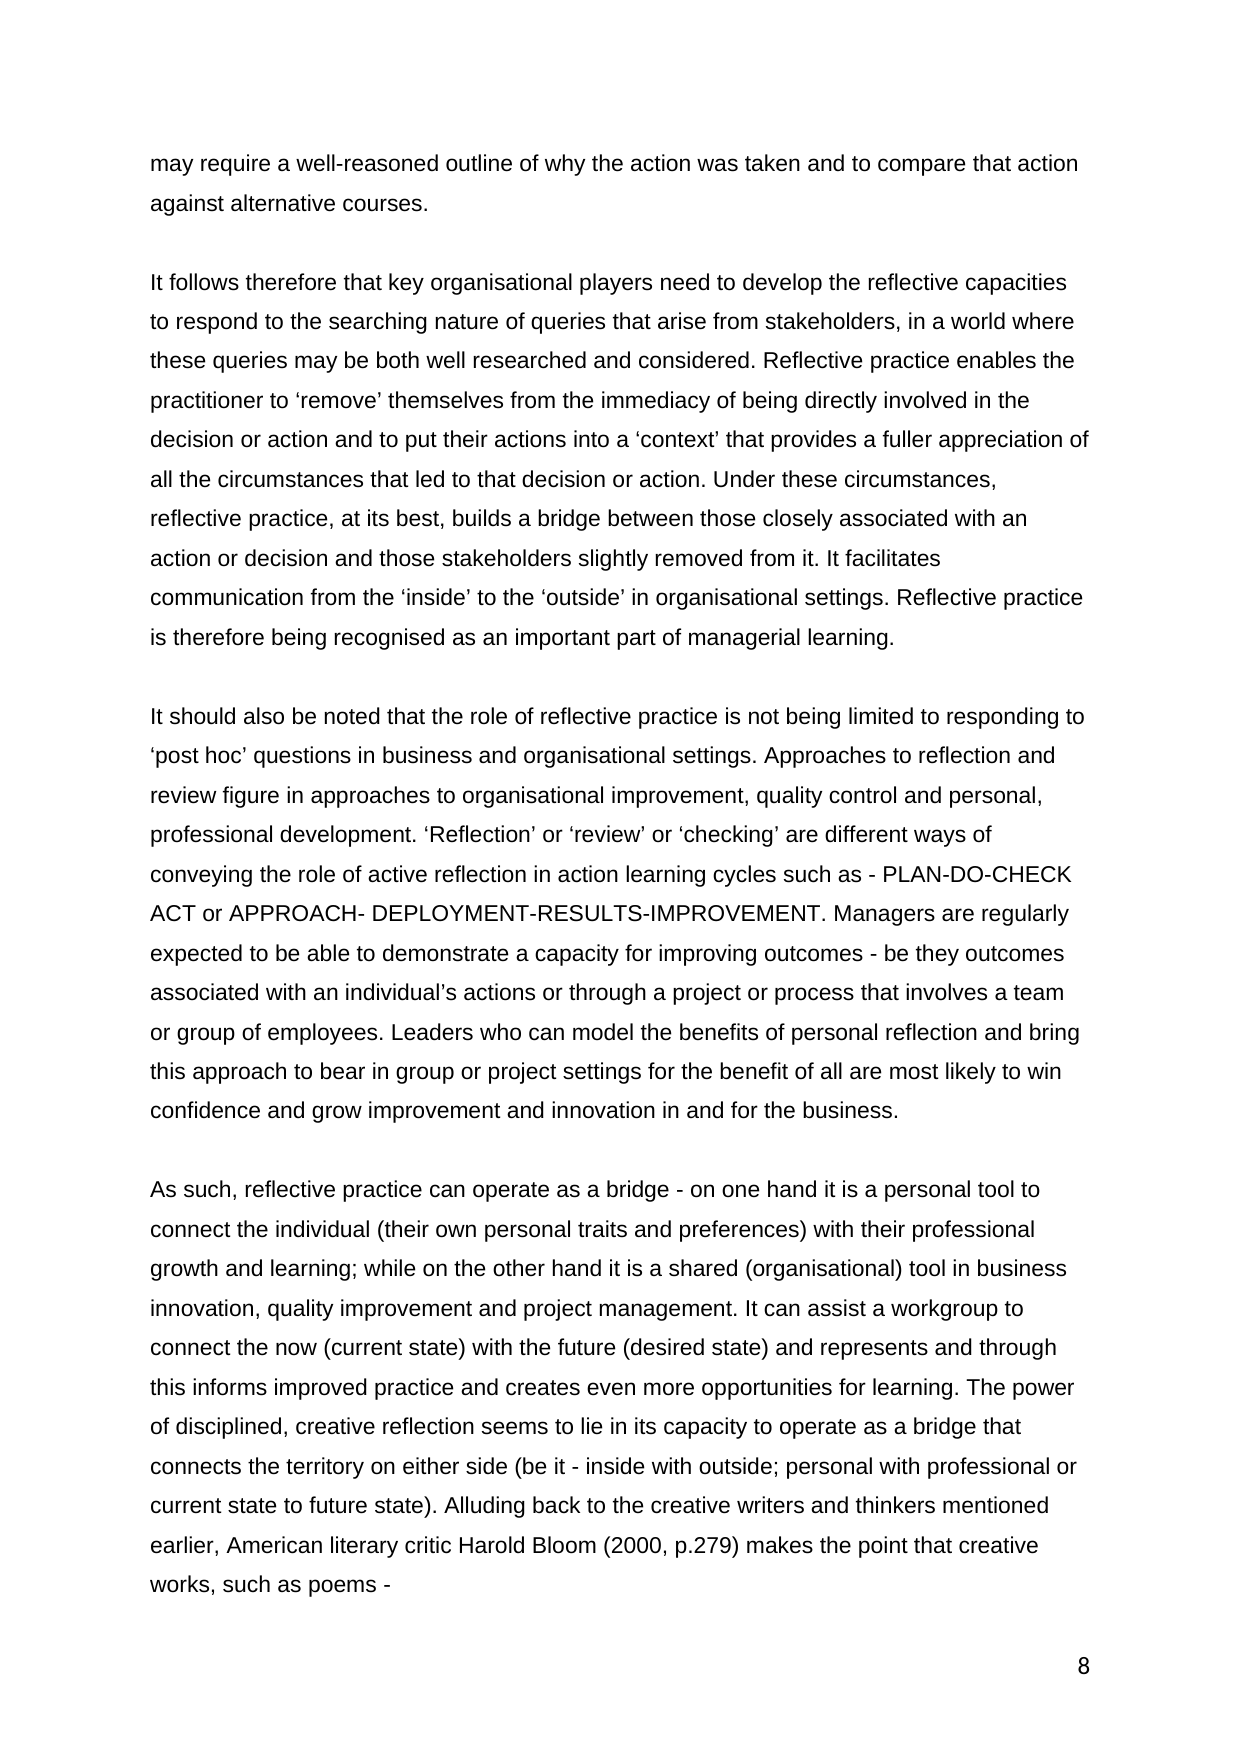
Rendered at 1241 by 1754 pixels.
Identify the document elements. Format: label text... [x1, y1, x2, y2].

text It follows therefore that key organisational players need to develop the reflective capacities to respond to the searching nature of queries that arise from stakeholders, in a world where these queries may be both well researched and considered. Reflective practice enables the practitioner to ‘remove’ themselves from the immediacy of being directly involved in the decision or action and to put their actions into a ‘context’ that provides a fuller appreciation of all the circumstances that led to that decision or action. Under these circumstances, reflective practice, at its best, builds a bridge between those closely associated with an action or decision and those stakeholders slightly removed from it. It facilitates communication from the ‘inside’ to the ‘outside’ in organisational settings. Reflective practice is therefore being recognised as an important part of managerial learning. [150, 268, 1090, 650]
text It should also be noted that the role of reflective practice is not being limited to responding to ‘post hoc’ questions in business and organisational settings. Approaches to reflection and review figure in approaches to organisational improvement, quality control and personal, professional development. ‘Reflection’ or ‘review’ or ‘checking’ are different ways of conveying the role of active reflection in action learning cycles such as - PLAN-DO-CHECK ACT or APPROACH- DEPLOYMENT-RESULTS-IMPROVEMENT. Managers are regularly expected to be able to demonstrate a capacity for improving outcomes - be they outcomes associated with an individual’s actions or through a project or process that involves a team or group of employees. Leaders who can model the benefits of personal reflection and bring this approach to bear in group or project settings for the benefit of all are most likely to win confidence and grow improvement and innovation in and for the business. [150, 703, 1090, 1124]
text As such, reflective practice can operate as a bridge - on one hand it is a personal tool to connect the individual (their own personal traits and preferences) with their professional growth and learning; while on the other hand it is a shared (organisational) tool in business innovation, quality improvement and project management. It can assist a workgroup to connect the now (current state) with the future (desired state) and represents and through this informs improved practice and creates even more opportunities for learning. The power of disciplined, creative reflection seems to lie in its capacity to operate as a bridge that connects the territory on either side (be it - inside with outside; personal with professional or current state to future state). Alluding back to the creative writers and thinkers mentioned earlier, American literary critic Harold Bloom (2000, p.279) makes the point that creative works, such as poems - [150, 1176, 1090, 1598]
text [150, 150, 1090, 216]
